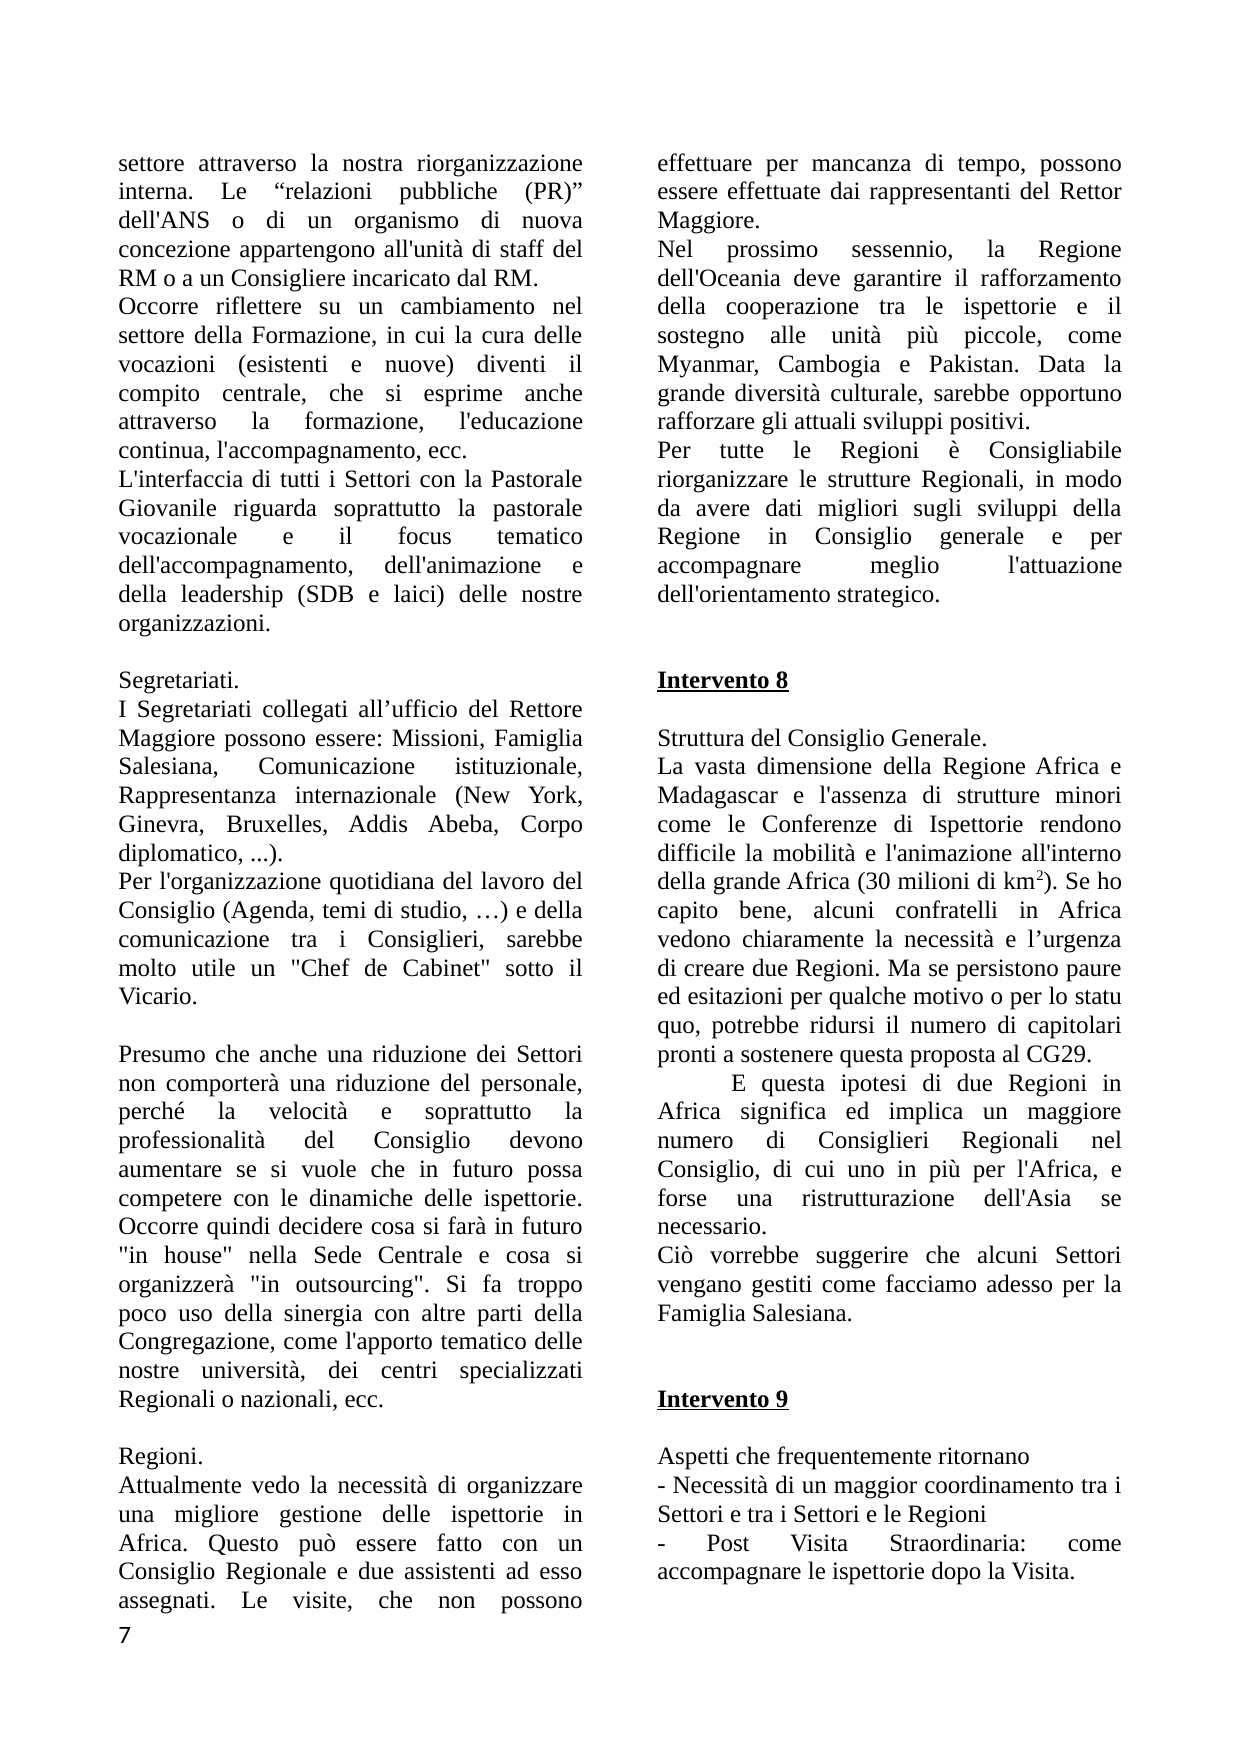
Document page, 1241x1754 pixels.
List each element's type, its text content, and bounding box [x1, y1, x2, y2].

text Intervento 9 [657, 1384, 1122, 1413]
text Aspetti che frequentemente ritornano [657, 1441, 1122, 1470]
text Occorre riflettere su un cambiamento nel settore della Formazione, in cui la cura delle vocazioni (esistenti e nuove) diventi il compito centrale, che si esprime anche attraverso la formazione, l'educazione continua, l'accompagnamento, ecc. [118, 291, 583, 464]
text Segretariati. [118, 665, 583, 694]
text Attualmente vedo la necessità di organizzare una migliore gestione delle ispettorie in Africa. Questo può essere fatto con un Consiglio Regionale e due assistenti ad esso assegnati. Le visite, che non possono effettuare per mancanza di tempo, possono essere effettuate dai rappresentanti del Rettor Maggiore. [118, 1470, 583, 1614]
text Intervento 8 [657, 665, 1122, 694]
text Regioni. [118, 1441, 583, 1470]
text E questa ipotesi di due Regioni in Africa significa ed implica un maggiore numero di Consiglieri Regionali nel Consiglio, di cui uno in più per l'Africa, e forse una ristrutturazione dell'Asia se necessario. [657, 1068, 1122, 1240]
text - Necessità di un maggior coordinamento tra i Settori e tra i Settori e le Regioni [657, 1470, 1122, 1528]
text Per tutte le Regioni è Consigliabile riorganizzare le strutture Regionali, in modo da avere dati migliori sugli sviluppi della Regione in Consiglio generale e per accompagnare meglio l'attuazione dell'orientamento strategico. [657, 435, 1122, 608]
text Nel prossimo sessennio, la Regione dell'Oceania deve garantire il rafforzamento della cooperazione tra le ispettorie e il sostegno alle unità più piccole, come Myanmar, Cambogia e Pakistan. Data la grande diversità culturale, sarebbe opportuno rafforzare gli attuali sviluppi positivi. [657, 234, 1122, 435]
text - Post Visita Straordinaria: come accompagnare le ispettorie dopo la Visita. [657, 1528, 1122, 1585]
text Ciò vorrebbe suggerire che alcuni Settori vengano gestiti come facciamo adesso per la Famiglia Salesiana. [657, 1240, 1122, 1326]
text L'interfaccia di tutti i Settori con la Pastorale Giovanile riguarda soprattutto la pastorale vocazionale e il focus tematico dell'accompagnamento, dell'animazione e della leadership (SDB e laici) delle nostre organizzazioni. [118, 464, 583, 636]
text Struttura del Consiglio Generale. [657, 723, 1122, 751]
text I Segretariati collegati all’ufficio del Rettore Maggiore possono essere: Missioni, Famiglia Salesiana, Comunicazione istituzionale, Rappresentanza internazionale (New York, Ginevra, Bruxelles, Addis Abeba, Corpo diplomatico, ...). [118, 694, 583, 866]
text La vasta dimensione della Regione Africa e Madagascar e l'assenza di strutture minori come le Conferenze di Ispettorie rendono difficile la mobilità e l'animazione all'interno della grande Africa (30 milioni di km2). Se ho capito bene, alcuni confratelli in Africa vedono chiaramente la necessità e l’urgenza di creare due Regioni. Ma se persistono paure ed esitazioni per qualche motivo o per lo statu quo, potrebbe ridursi il numero di capitolari pronti a sostenere questa proposta al CG29. [657, 751, 1122, 1068]
text Per l'organizzazione quotidiana del lavoro del Consiglio (Agenda, temi di studio, …) e della comunicazione tra i Consiglieri, sarebbe molto utile un "Chef de Cabinet" sotto il Vicario. [118, 866, 583, 1010]
text Attualmente vedo la necessità di organizzare una migliore gestione delle ispettorie in Africa. Questo può essere fatto con un Consiglio Regionale e due assistenti ad esso assegnati. Le visite, che non possono effettuare per mancanza di tempo, possono essere effettuate dai rappresentanti del Rettor Maggiore. [657, 148, 1122, 234]
text Presumo che anche una riduzione dei Settori non comporterà una riduzione del personale, perché la velocità e soprattutto la professionalità del Consiglio devono aumentare se si vuole che in futuro possa competere con le dinamiche delle ispettorie. Occorre quindi decidere cosa si farà in futuro "in house" nella Sede Centrale e cosa si organizzerà "in outsourcing". Si fa troppo poco uso della sinergia con altre parti della Congregazione, come l'apporto tematico delle nostre università, dei centri specializzati Regionali o nazionali, ecc. [118, 1039, 583, 1413]
